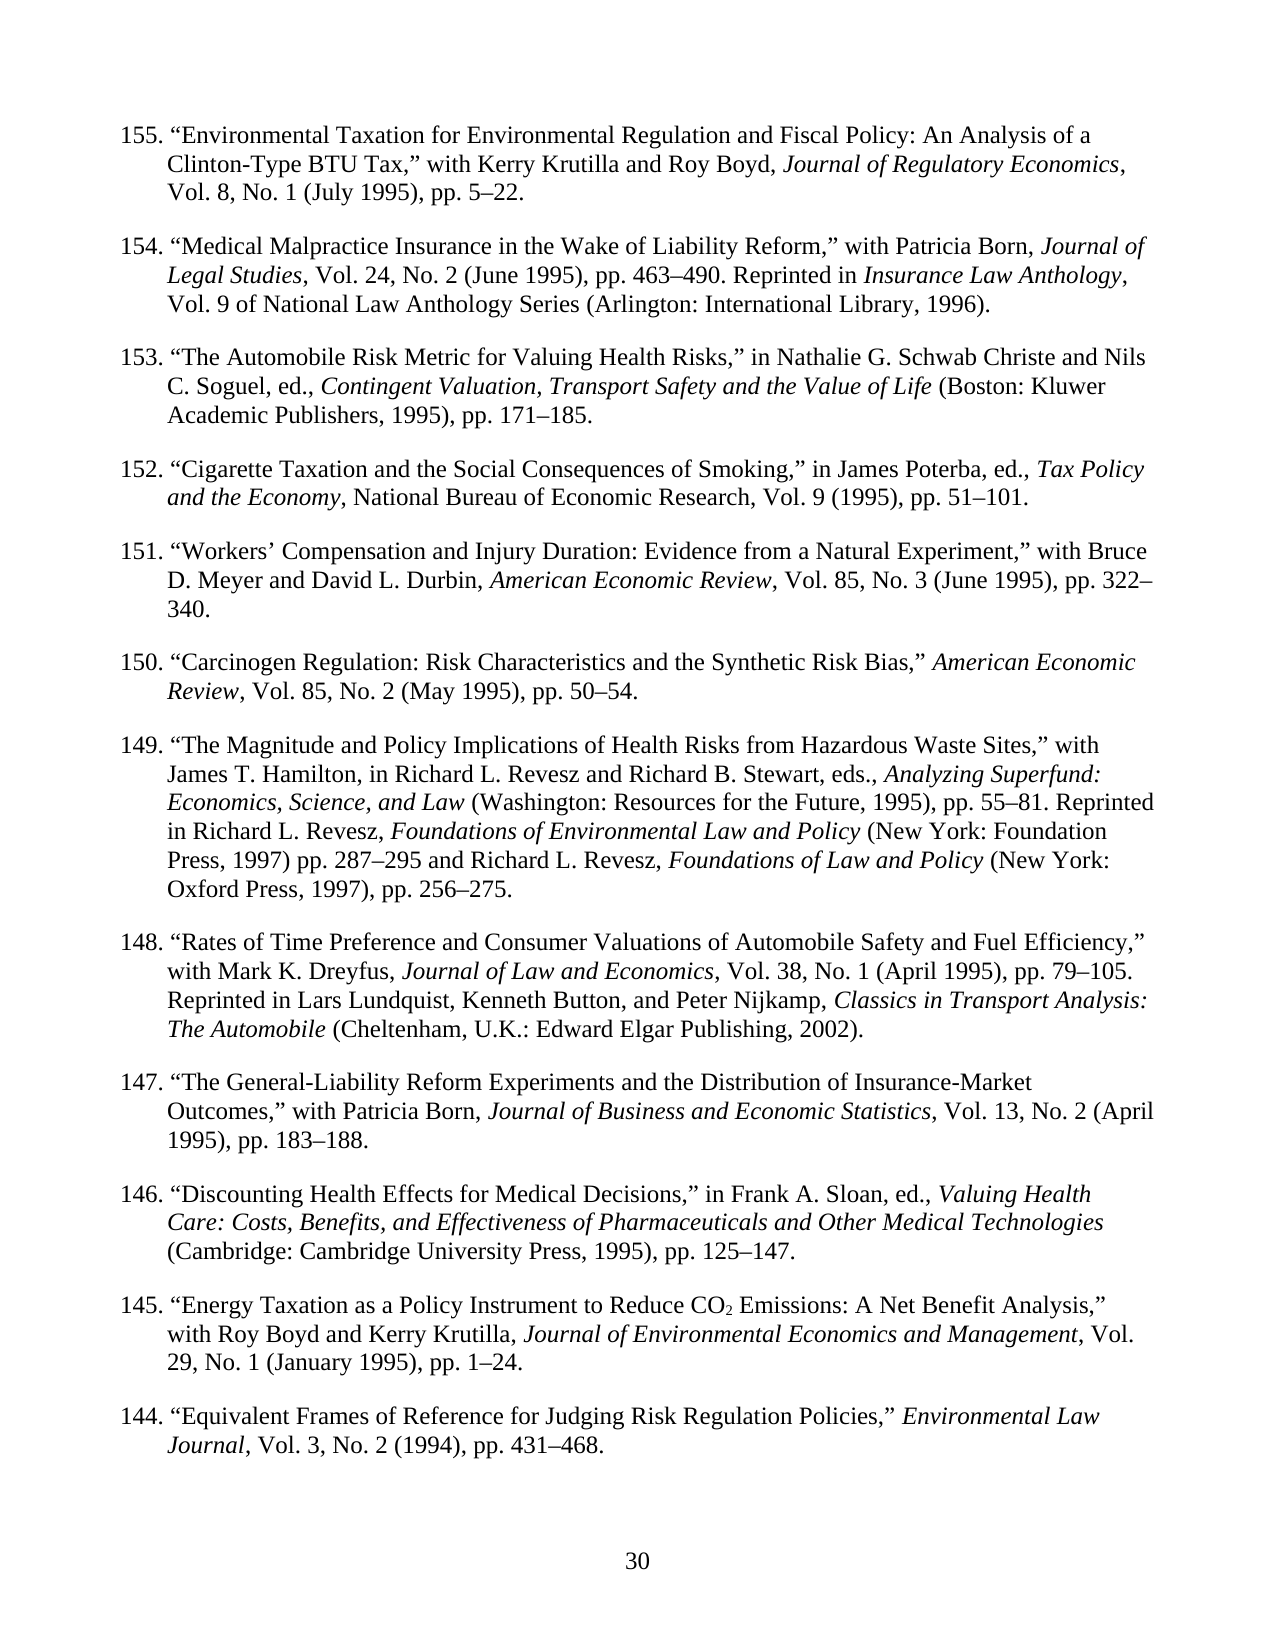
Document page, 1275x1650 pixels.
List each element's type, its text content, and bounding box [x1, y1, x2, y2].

text 151. “Workers’ Compensation and Injury Duration: Evidence from a Natural Experiment,” with Bruce D. Meyer and David L. Durbin, American Economic Review, Vol. 85, No. 3 (June 1995), pp. 322–340. [120, 536, 1155, 622]
text 149. “The Magnitude and Policy Implications of Health Risks from Hazardous Waste Sites,” with James T. Hamilton, in Richard L. Revesz and Richard B. Stewart, eds., Analyzing Superfund: Economics, Science, and Law (Washington: Resources for the Future, 1995), pp. 55–81. Reprinted in Richard L. Revesz, Foundations of Environmental Law and Policy (New York: Foundation Press, 1997) pp. 287–295 and Richard L. Revesz, Foundations of Law and Policy (New York: Oxford Press, 1997), pp. 256–275. [120, 730, 1155, 902]
text 144. “Equivalent Frames of Reference for Judging Risk Regulation Policies,” Environmental Law Journal, Vol. 3, No. 2 (1994), pp. 431–468. [120, 1401, 1155, 1459]
text 145. “Energy Taxation as a Policy Instrument to Reduce CO2 Emissions: A Net Benefit Analysis,” with Roy Boyd and Kerry Krutilla, Journal of Environmental Economics and Management, Vol. 29, No. 1 (January 1995), pp. 1–24. [120, 1290, 1155, 1376]
text 146. “Discounting Health Effects for Medical Decisions,” in Frank A. Sloan, ed., Valuing Health Care: Costs, Benefits, and Effectiveness of Pharmaceuticals and Other Medical Technologies (Cambridge: Cambridge University Press, 1995), pp. 125–147. [120, 1179, 1155, 1265]
text 155. “Environmental Taxation for Environmental Regulation and Fiscal Policy: An Analysis of a Clinton-Type BTU Tax,” with Kerry Krutilla and Roy Boyd, Journal of Regulatory Economics, Vol. 8, No. 1 (July 1995), pp. 5–22. [120, 120, 1155, 206]
text 148. “Rates of Time Preference and Consumer Valuations of Automobile Safety and Fuel Efficiency,” with Mark K. Dreyfus, Journal of Law and Economics, Vol. 38, No. 1 (April 1995), pp. 79–105. Reprinted in Lars Lundquist, Kenneth Button, and Peter Nijkamp, Classics in Transport Analysis: The Automobile (Cheltenham, U.K.: Edward Elgar Publishing, 2002). [120, 927, 1155, 1042]
text 154. “Medical Malpractice Insurance in the Wake of Liability Reform,” with Patricia Born, Journal of Legal Studies, Vol. 24, No. 2 (June 1995), pp. 463–490. Reprinted in Insurance Law Anthology, Vol. 9 of National Law Anthology Series (Arlington: International Library, 1996). [120, 231, 1155, 317]
text 150. “Carcinogen Regulation: Risk Characteristics and the Synthetic Risk Bias,” American Economic Review, Vol. 85, No. 2 (May 1995), pp. 50–54. [120, 647, 1155, 705]
text 147. “The General-Liability Reform Experiments and the Distribution of Insurance-Market Outcomes,” with Patricia Born, Journal of Business and Economic Statistics, Vol. 13, No. 2 (April 1995), pp. 183–188. [120, 1067, 1155, 1154]
text 152. “Cigarette Taxation and the Social Consequences of Smoking,” in James Poterba, ed., Tax Policy and the Economy, National Bureau of Economic Research, Vol. 9 (1995), pp. 51–101. [120, 454, 1155, 511]
text 153. “The Automobile Risk Metric for Valuing Health Risks,” in Nathalie G. Schwab Christe and Nils C. Soguel, ed., Contingent Valuation, Transport Safety and the Value of Life (Boston: Kluwer Academic Publishers, 1995), pp. 171–185. [120, 342, 1155, 429]
